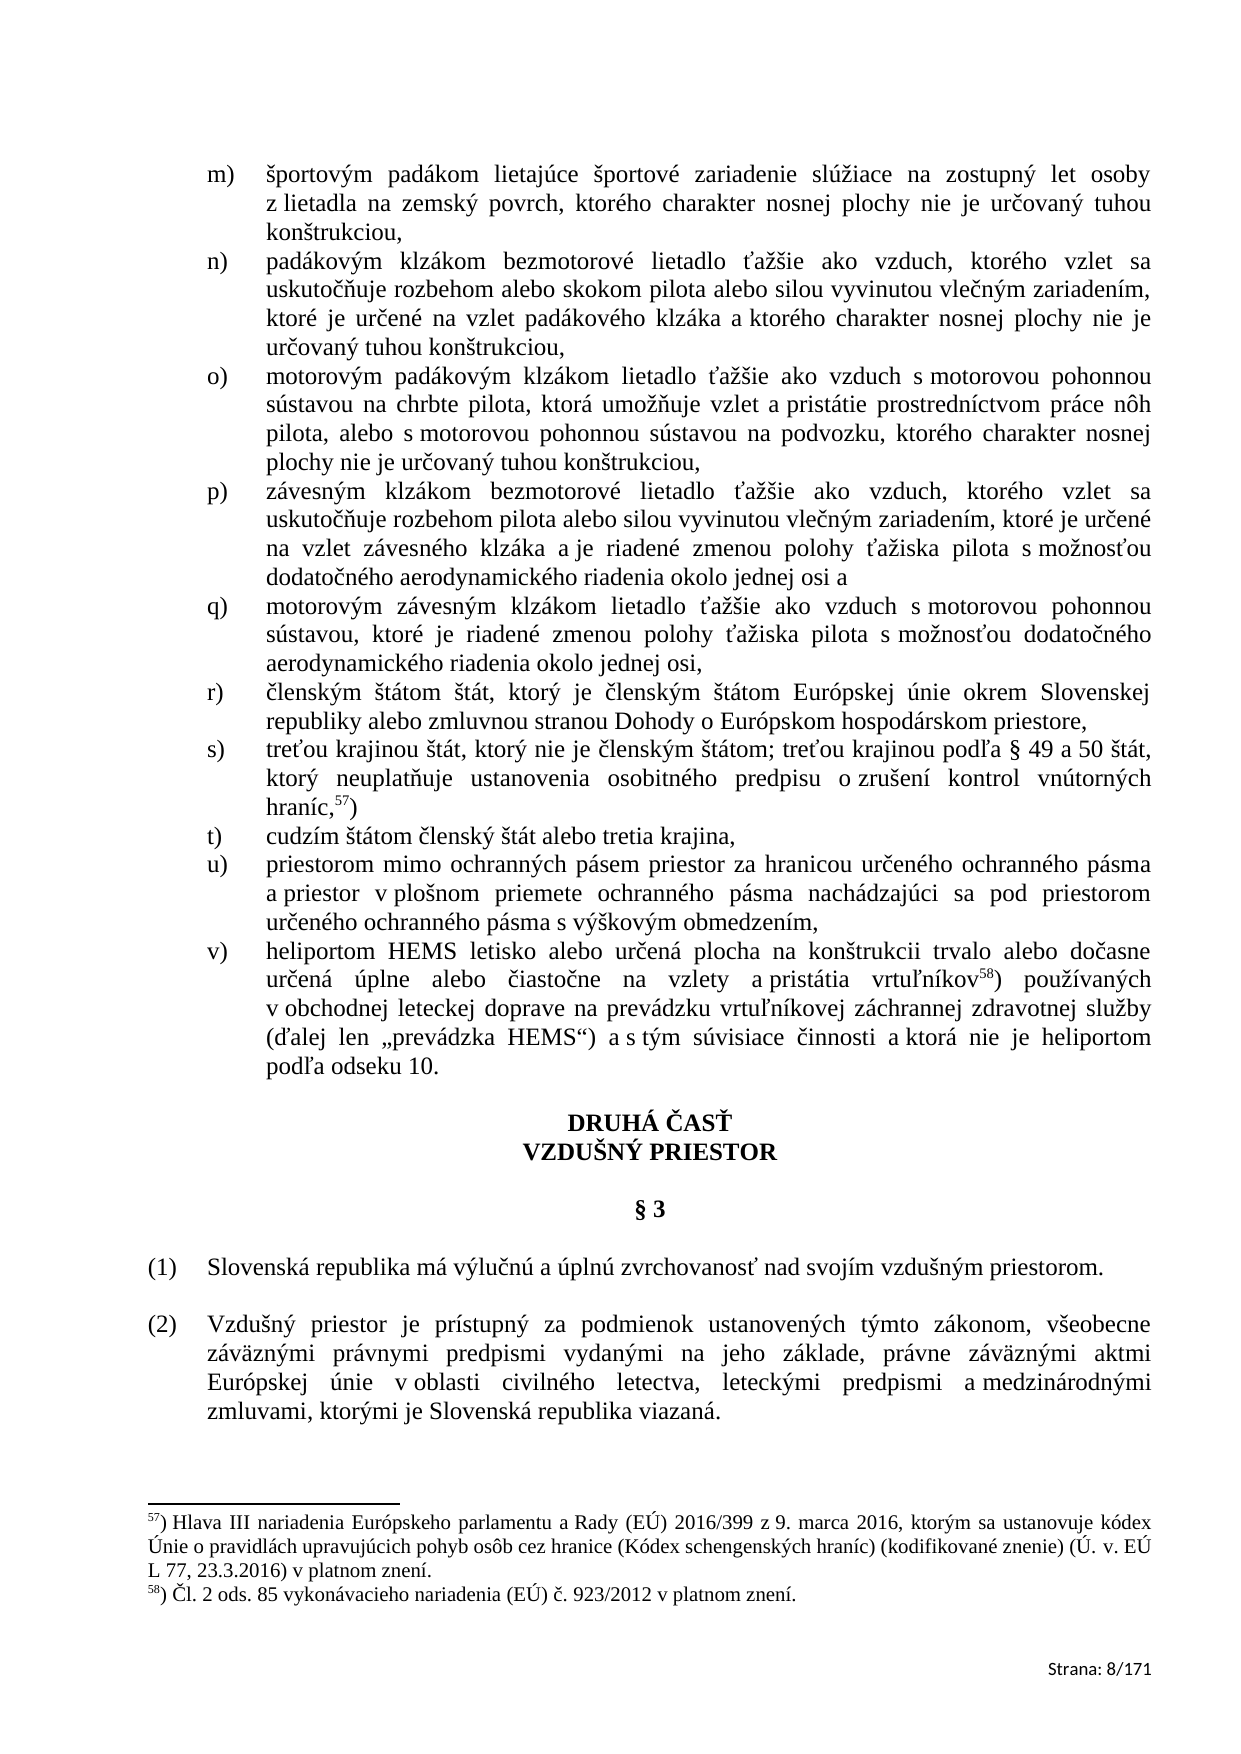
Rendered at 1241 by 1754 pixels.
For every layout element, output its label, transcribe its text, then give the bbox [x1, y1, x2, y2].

list Vzdušný priestor je prístupný za podmienok ustanovených týmto zákonom, všeobecne záväznými právnymi predpismi vydanými na jeho základe, právne záväznými aktmi Európskej únie v oblasti civilného letectva, leteckými predpismi a medzinárodnými zmluvami, ktorými je Slovenská republika viazaná. [148, 1309, 1152, 1424]
text DRUHÁ ČASŤ [148, 1108, 1152, 1137]
list padákovým klzákom bezmotorové lietadlo ťažšie ako vzduch, ktorého vzlet sa uskutočňuje rozbehom alebo skokom pilota alebo silou vyvinutou vlečným zariadením, ktoré je určené na vzlet padákového klzáka a ktorého charakter nosnej plochy nie je určovaný tuhou konštrukciou, [207, 246, 1152, 361]
list Slovenská republika má výlučnú a úplnú zvrchovanosť nad svojím vzdušným priestorom. [148, 1252, 1152, 1281]
list členským štátom štát, ktorý je členským štátom Európskej únie okrem Slovenskej republiky alebo zmluvnou stranou Dohody o Európskom hospodárskom priestore, [207, 677, 1152, 734]
list priestorom mimo ochranných pásem priestor za hranicou určeného ochranného pásma a priestor v plošnom priemete ochranného pásma nachádzajúci sa pod priestorom určeného ochranného pásma s výškovým obmedzením, [207, 849, 1152, 936]
list motorovým padákovým klzákom lietadlo ťažšie ako vzduch s motorovou pohonnou sústavou na chrbte pilota, ktorá umožňuje vzlet a pristátie prostredníctvom práce nôh pilota, alebo s motorovou pohonnou sústavou na podvozku, ktorého charakter nosnej plochy nie je určovaný tuhou konštrukciou, [207, 361, 1152, 476]
list športovým padákom lietajúce športové zariadenie slúžiace na zostupný let osoby z lietadla na zemský povrch, ktorého charakter nosnej plochy nie je určovaný tuhou konštrukciou, [207, 159, 1152, 246]
text VZDUŠNÝ PRIESTOR [148, 1137, 1152, 1166]
list motorovým závesným klzákom lietadlo ťažšie ako vzduch s motorovou pohonnou sústavou, ktoré je riadené zmenou polohy ťažiska pilota s možnosťou dodatočného aerodynamického riadenia okolo jednej osi, [207, 591, 1152, 677]
list cudzím štátom členský štát alebo tretia krajina, [207, 821, 1152, 849]
list treťou krajinou štát, ktorý nie je členským štátom; treťou krajinou podľa § 49 a 50 štát, ktorý neuplatňuje ustanovenia osobitného predpisu o zrušení kontrol vnútorných hraníc,) [207, 734, 1152, 821]
text § 3 [148, 1194, 1152, 1223]
list heliportom HEMS letisko alebo určená plocha na konštrukcii trvalo alebo dočasne určená úplne alebo čiastočne na vzlety a pristátia vrtuľníkov) používaných v obchodnej leteckej doprave na prevádzku vrtuľníkovej záchrannej zdravotnej služby (ďalej len „prevádzka HEMS“) a s tým súvisiace činnosti a ktorá nie je heliportom podľa odseku 10. [207, 936, 1152, 1079]
list závesným klzákom bezmotorové lietadlo ťažšie ako vzduch, ktorého vzlet sa uskutočňuje rozbehom pilota alebo silou vyvinutou vlečným zariadením, ktoré je určené na vzlet závesného klzáka a je riadené zmenou polohy ťažiska pilota s možnosťou dodatočného aerodynamického riadenia okolo jednej osi a [207, 476, 1152, 591]
